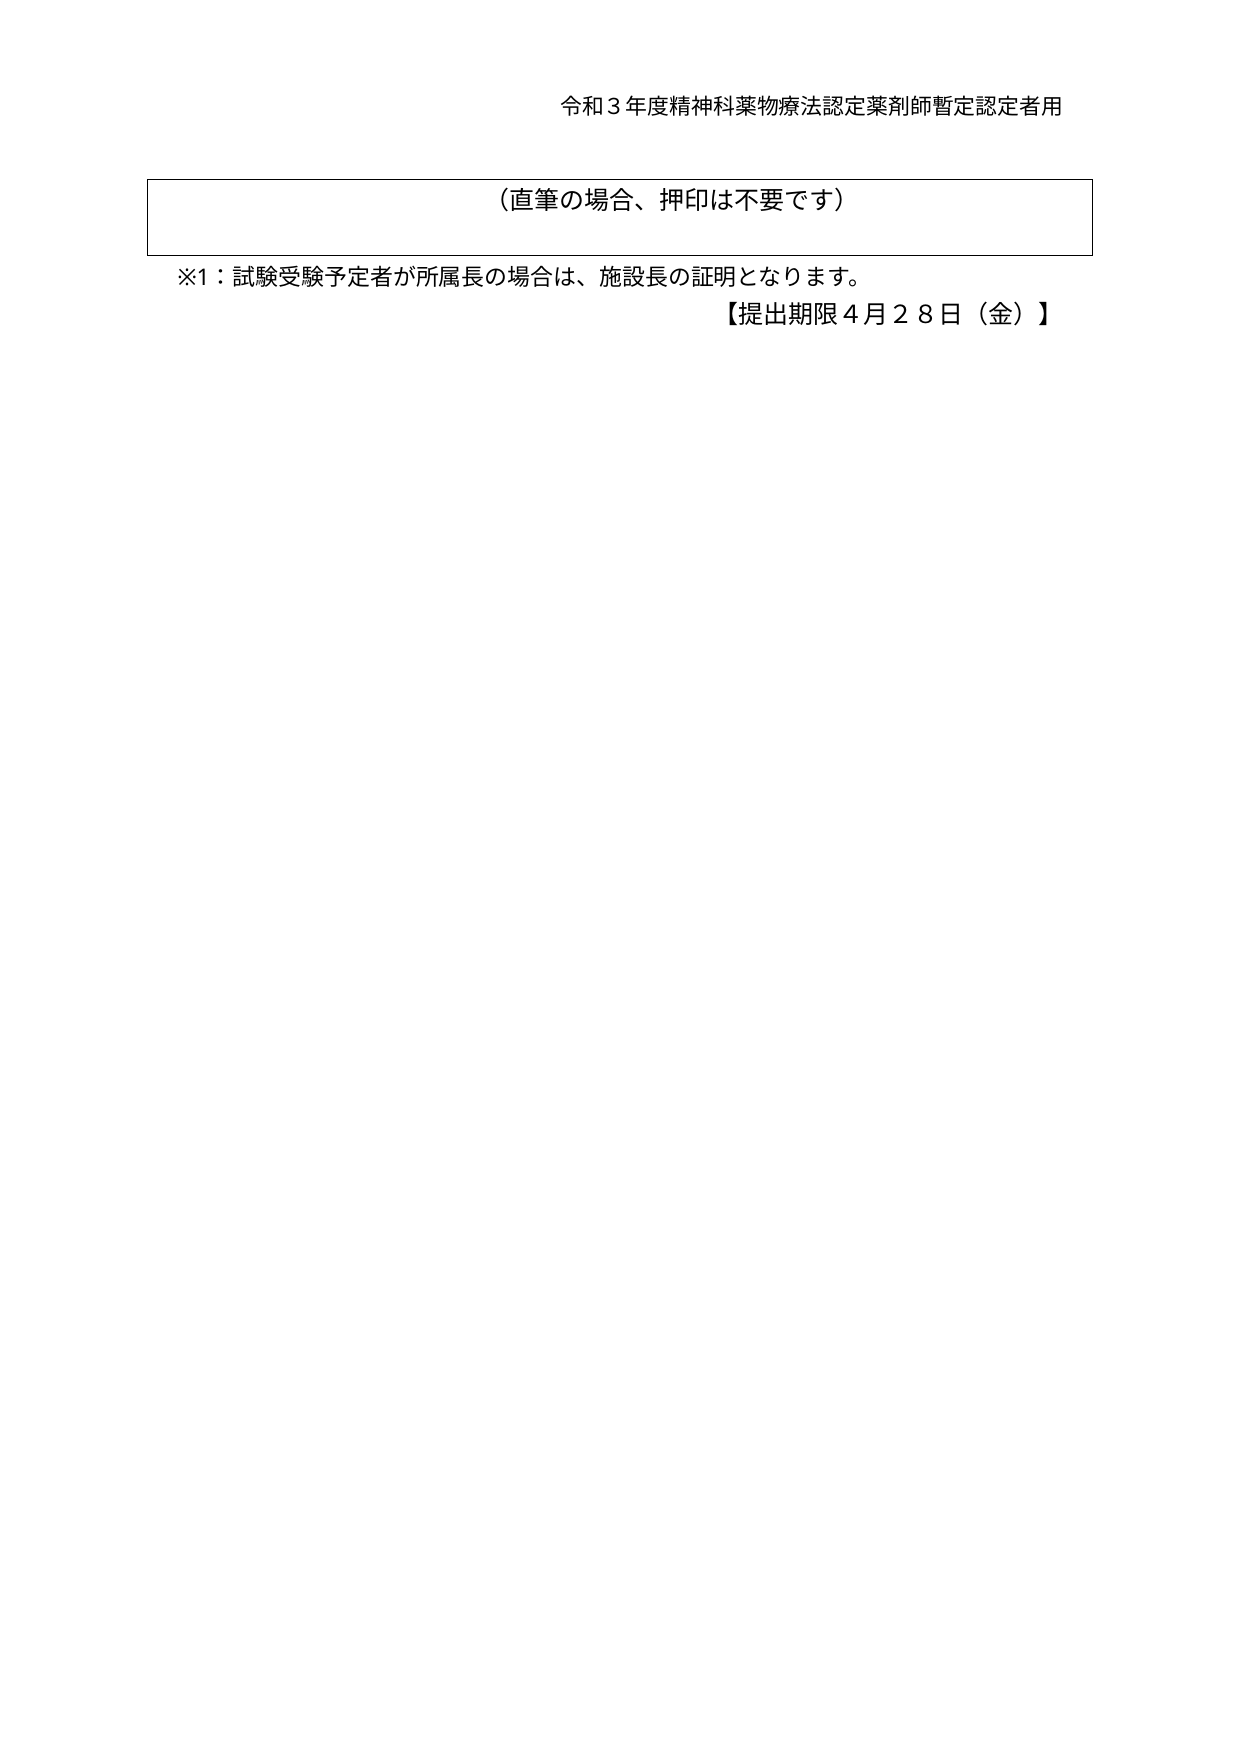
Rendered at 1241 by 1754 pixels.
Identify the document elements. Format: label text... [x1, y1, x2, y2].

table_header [148, 180, 1092, 255]
text ※1：試験受験予定者が所属長の場合は、施設長の証明となります。 [177, 256, 1063, 294]
text 【提出期限４月２８日（金）】 [177, 294, 1063, 331]
